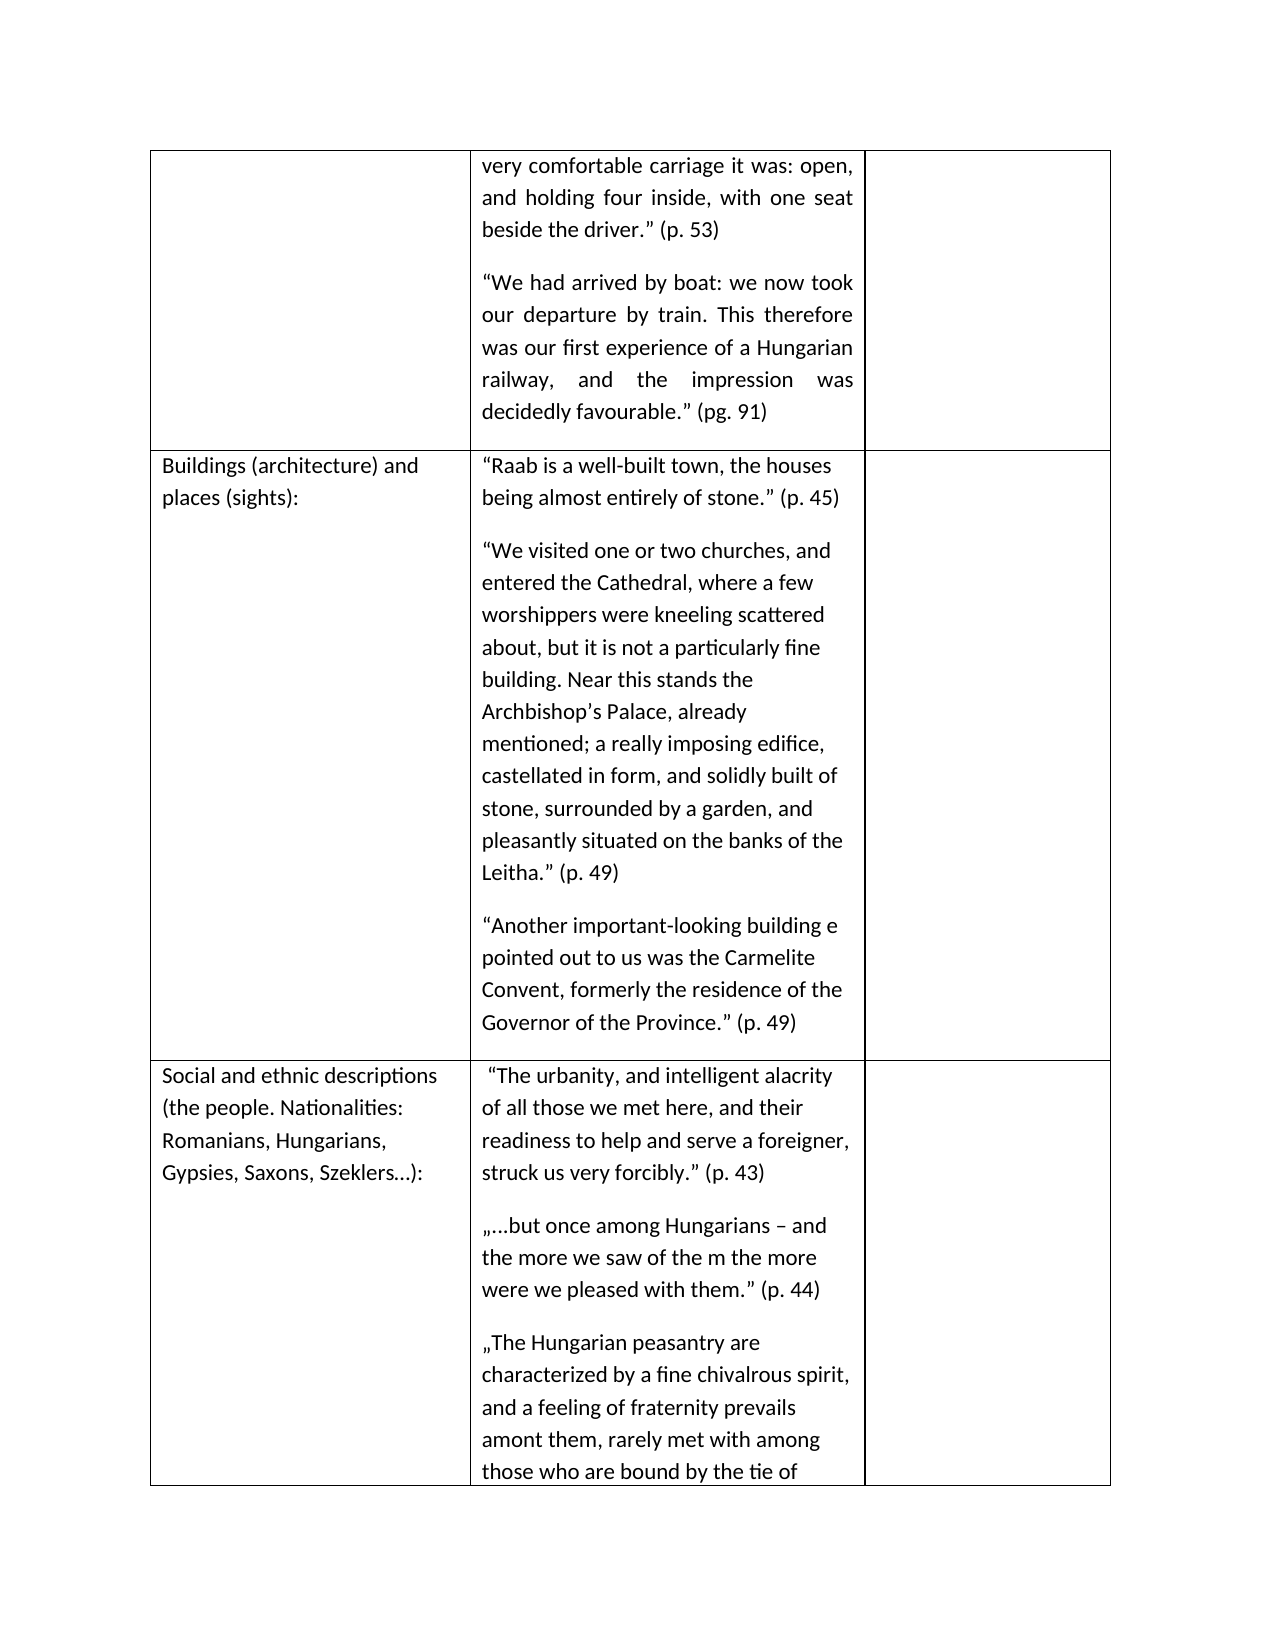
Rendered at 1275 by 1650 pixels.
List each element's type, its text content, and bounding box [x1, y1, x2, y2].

table_cell [866, 151, 1110, 450]
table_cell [471, 151, 864, 450]
table_cell [866, 451, 1110, 1060]
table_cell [151, 151, 470, 450]
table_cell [151, 1061, 470, 1485]
table_cell Buildings (architecture) and places (sights): [151, 451, 470, 1060]
table_cell “Raab is a well-built town, the houses being almost entirely of stone.” (p. 45) “We visited one or two churches, and entered the Cathedral, where a few worshippers were kneeling scattered about, but it is not a particularly fine building. Near this stands the Archbishop’s Palace, already mentioned; a really imposing edifice, castellated in form, and solidly built of stone, surrounded by a garden, and pleasantly situated on the banks of the Leitha.” (p. 49) “Another important-looking building e pointed out to us was the Carmelite Convent, formerly the residence of the Governor of the Province.” (p. 49) [471, 451, 864, 1060]
table_cell [866, 1061, 1110, 1485]
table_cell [471, 1061, 864, 1485]
